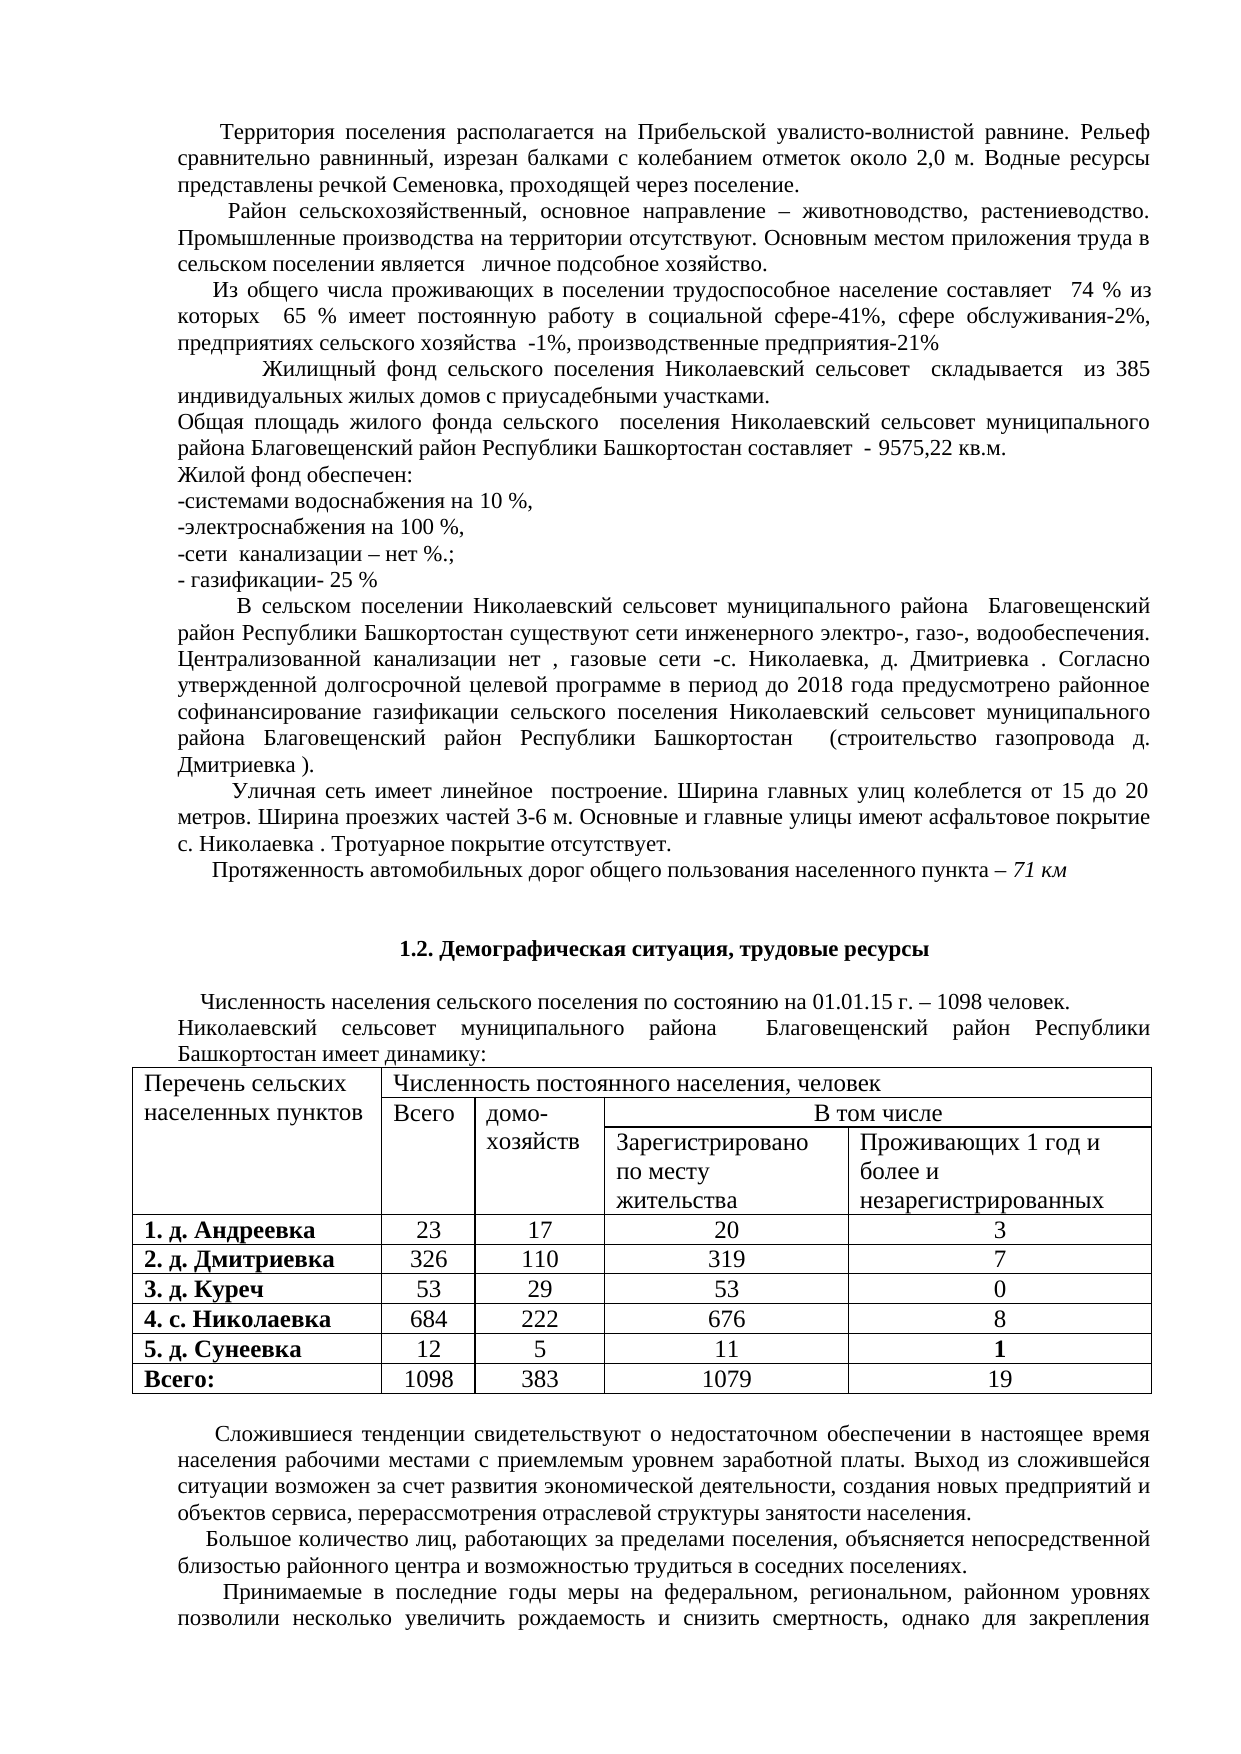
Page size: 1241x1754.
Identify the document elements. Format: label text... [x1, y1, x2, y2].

text 1.2. Демографическая ситуация, трудовые ресурсы [177, 935, 1152, 961]
table_cell 1 [849, 1334, 1151, 1363]
table_cell 11 [605, 1334, 848, 1363]
text Территория поселения располагается на Прибельской увалисто-волнистой равнине. Рельеф сравнительно равнинный, изрезан балками с колебанием отметок около 2,0 м. Водные ресурсы представлены речкой Семеновка, проходящей через поселение. [177, 118, 1152, 197]
table_cell 53 [382, 1274, 474, 1303]
text Сложившиеся тенденции свидетельствуют о недостаточном обеспечении в настоящее время населения рабочими местами с приемлемым уровнем заработной платы. Выход из сложившейся ситуации возможен за счет развития экономической деятельности, создания новых предприятий и объектов сервиса, перерассмотрения отраслевой структуры занятости населения. [177, 1420, 1152, 1525]
text Из общего числа проживающих в поселении трудоспособное население составляет 74 % из которых 65 % имеет постоянную работу в социальной сфере-41%, сфере обслуживания-2%, предприятиях сельского хозяйства -1%, производственные предприятия-21% [177, 276, 1152, 355]
text Численность населения сельского поселения по состоянию на 01.01.15 г. – 1098 человек. [177, 988, 1152, 1014]
table_header Численность постоянного населения, человек [382, 1068, 1151, 1097]
text -электроснабжения на 100 %, [177, 513, 1152, 540]
table_cell домо- хозяйств [476, 1098, 604, 1214]
table_cell 676 [605, 1304, 848, 1333]
text Район сельскохозяйственный, основное направление – животноводство, растениеводство. Промышленные производства на территории отсутствуют. Основным местом приложения труда в сельском поселении является личное подсобное хозяйство. [177, 197, 1152, 276]
table_cell 4. с. Николаевка [133, 1304, 381, 1333]
table_cell 23 [382, 1215, 474, 1243]
table_cell Всего [382, 1098, 474, 1214]
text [177, 1578, 1152, 1631]
table_cell 19 [849, 1364, 1151, 1392]
table_cell 383 [476, 1364, 604, 1392]
table_cell 222 [476, 1304, 604, 1333]
table_cell 0 [849, 1274, 1151, 1303]
table_cell 1098 [382, 1364, 474, 1392]
table_cell 5 [476, 1334, 604, 1363]
text Общая площадь жилого фонда сельского поселения Николаевский сельсовет муниципального района Благовещенский район Республики Башкортостан составляет - 9575,22 кв.м. [177, 408, 1152, 461]
table_cell 3 [849, 1215, 1151, 1243]
table_cell Зарегистрировано по месту жительства [605, 1128, 848, 1214]
table_cell 8 [849, 1304, 1151, 1333]
text Николаевский сельсовет муниципального района Благовещенский район Республики Башкортостан имеет динамику: [177, 1014, 1152, 1067]
text Жилой фонд обеспечен: [177, 461, 1152, 487]
table_cell Всего: [133, 1364, 381, 1392]
text В сельском поселении Николаевский сельсовет муниципального района Благовещенский район Республики Башкортостан существуют сети инженерного электро-, газо-, водообеспечения. Централизованной канализации нет , газовые сети -с. Николаевка, д. Дмитриевка . Согласно утвержденной долгосрочной целевой программе в период до 2018 года предусмотрено районное софинансирование газификации сельского поселения Николаевский сельсовет муниципального района Благовещенский район Республики Башкортостан (строительство газопровода д. Дмитриевка ). [177, 592, 1152, 777]
text -системами водоснабжения на 10 %, [177, 487, 1152, 513]
text Большое количество лиц, работающих за пределами поселения, объясняется непосредственной близостью районного центра и возможностью трудиться в соседних поселениях. [177, 1525, 1152, 1578]
table_cell 12 [382, 1334, 474, 1363]
table_cell 5. д. Сунеевка [133, 1334, 381, 1363]
text -сети канализации – нет %.; [177, 540, 1152, 566]
table_cell 29 [476, 1274, 604, 1303]
table_cell 17 [476, 1215, 604, 1243]
table_cell 1. д. Андреевка [133, 1215, 381, 1243]
table_cell 53 [605, 1274, 848, 1303]
table_cell 1079 [605, 1364, 848, 1392]
text Протяженность автомобильных дорог общего пользования населенного пункта – 71 км [177, 856, 1152, 882]
table_cell 7 [849, 1245, 1151, 1273]
text - газификации- 25 % [177, 566, 1152, 592]
table_cell 20 [605, 1215, 848, 1243]
table_header Перечень сельских населенных пунктов [133, 1068, 381, 1214]
table_cell 326 [382, 1245, 474, 1273]
table_cell В том числе [605, 1098, 1151, 1126]
table_cell 684 [382, 1304, 474, 1333]
table_cell 319 [605, 1245, 848, 1273]
text Жилищный фонд сельского поселения Николаевский сельсовет складывается из 385 индивидуальных жилых домов с приусадебными участками. [177, 355, 1152, 408]
table_cell 3. д. Куреч [133, 1274, 381, 1303]
table_cell 110 [476, 1245, 604, 1273]
table_cell 2. д. Дмитриевка [133, 1245, 381, 1273]
table_cell Проживающих 1 год и более и незарегистрированных [849, 1128, 1151, 1214]
text Уличная сеть имеет линейное построение. Ширина главных улиц колеблется от 15 до 20 метров. Ширина проезжих частей 3-6 м. Основные и главные улицы имеют асфальтовое покрытие с. Николаевка . Тротуарное покрытие отсутствует. [177, 777, 1152, 856]
